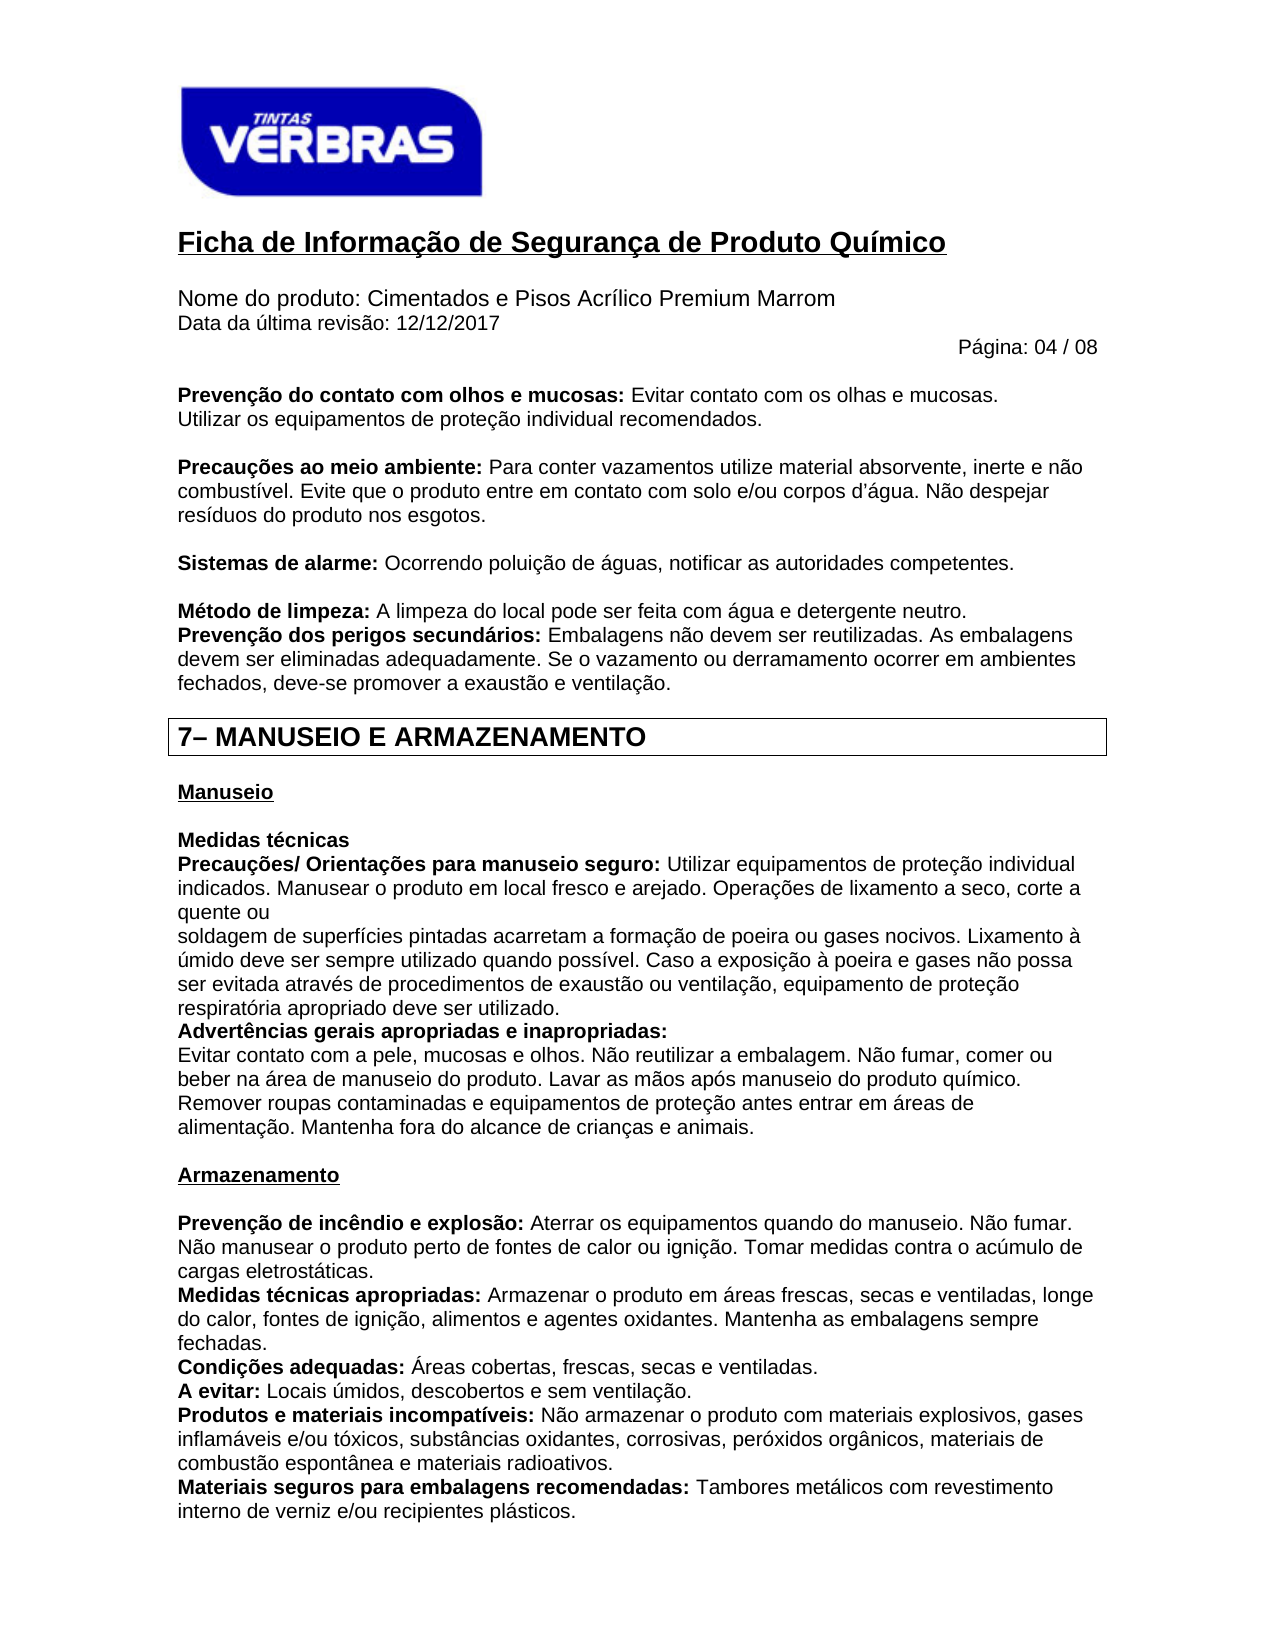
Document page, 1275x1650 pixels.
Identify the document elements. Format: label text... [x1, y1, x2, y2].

text A evitar: Locais úmidos, descobertos e sem ventilação. [177, 1379, 1098, 1403]
text resíduos do produto nos esgotos. [177, 503, 1098, 527]
text Materiais seguros para embalagens recomendadas: Tambores metálicos com revestimento interno de verniz e/ou recipientes plásticos. [177, 1474, 1098, 1522]
text Medidas técnicas [177, 828, 1098, 852]
text soldagem de superfícies pintadas acarretam a formação de poeira ou gases nocivos. Lixamento à úmido deve ser sempre utilizado quando possível. Caso a exposição à poeira e gases não possa ser evitada através de procedimentos de exaustão ou ventilação, equipamento de proteção respiratória apropriado deve ser utilizado. [177, 923, 1098, 1019]
text Utilizar os equipamentos de proteção individual recomendados. [177, 407, 1098, 431]
text Sistemas de alarme: Ocorrendo poluição de águas, notificar as autoridades competentes. [177, 551, 1098, 574]
text Prevenção do contato com olhos e mucosas: Evitar contato com os olhas e mucosas. [177, 383, 1098, 407]
text Precauções/ Orientações para manuseio seguro: Utilizar equipamentos de proteção individual indicados. Manusear o produto em local fresco e arejado. Operações de lixamento a seco, corte a quente ou [177, 852, 1098, 923]
text Medidas técnicas apropriadas: Armazenar o produto em áreas frescas, secas e ventiladas, longe do calor, fontes de ignição, alimentos e agentes oxidantes. Mantenha as embalagens sempre [177, 1283, 1098, 1331]
text Condições adequadas: Áreas cobertas, frescas, secas e ventiladas. [177, 1355, 1098, 1379]
text combustão espontânea e materiais radioativos. [177, 1451, 1098, 1474]
text Advertências gerais apropriadas e inapropriadas: [177, 1019, 1098, 1043]
text fechadas. [177, 1331, 1098, 1355]
text 7– MANUSEIO E ARMAZENAMENTO [169, 719, 1106, 755]
text fechados, deve-se promover a exaustão e ventilação. [177, 670, 1098, 694]
text Página: 04 / 08 [177, 335, 1098, 359]
text Precauções ao meio ambiente: Para conter vazamentos utilize material absorvente, inerte e não combustível. Evite que o produto entre em contato com solo e/ou corpos d’água. Não despejar [177, 455, 1098, 503]
picture [177, 73, 487, 216]
text Prevenção de incêndio e explosão: Aterrar os equipamentos quando do manuseio. Não fumar. Não manusear o produto perto de fontes de calor ou ignição. Tomar medidas contra o acúmulo de [177, 1211, 1098, 1259]
text Produtos e materiais incompatíveis: Não armazenar o produto com materiais explosivos, gases inflamáveis e/ou tóxicos, substâncias oxidantes, corrosivas, peróxidos orgânicos, materiais de [177, 1403, 1098, 1451]
text cargas eletrostáticas. [177, 1259, 1098, 1283]
text Evitar contato com a pele, mucosas e olhos. Não reutilizar a embalagem. Não fumar, comer ou beber na área de manuseio do produto. Lavar as mãos após manuseio do produto químico. Remover roupas contaminadas e equipamentos de proteção antes entrar em áreas de alimentação. Mantenha fora do alcance de crianças e animais. [177, 1043, 1098, 1139]
text Manuseio [177, 780, 1098, 804]
text Método de limpeza: A limpeza do local pode ser feita com água e detergente neutro. [177, 598, 1098, 622]
text Prevenção dos perigos secundários: Embalagens não devem ser reutilizadas. As embalagens devem ser eliminadas adequadamente. Se o vazamento ou derramamento ocorrer em ambientes [177, 622, 1098, 670]
text Armazenamento [177, 1163, 1098, 1187]
